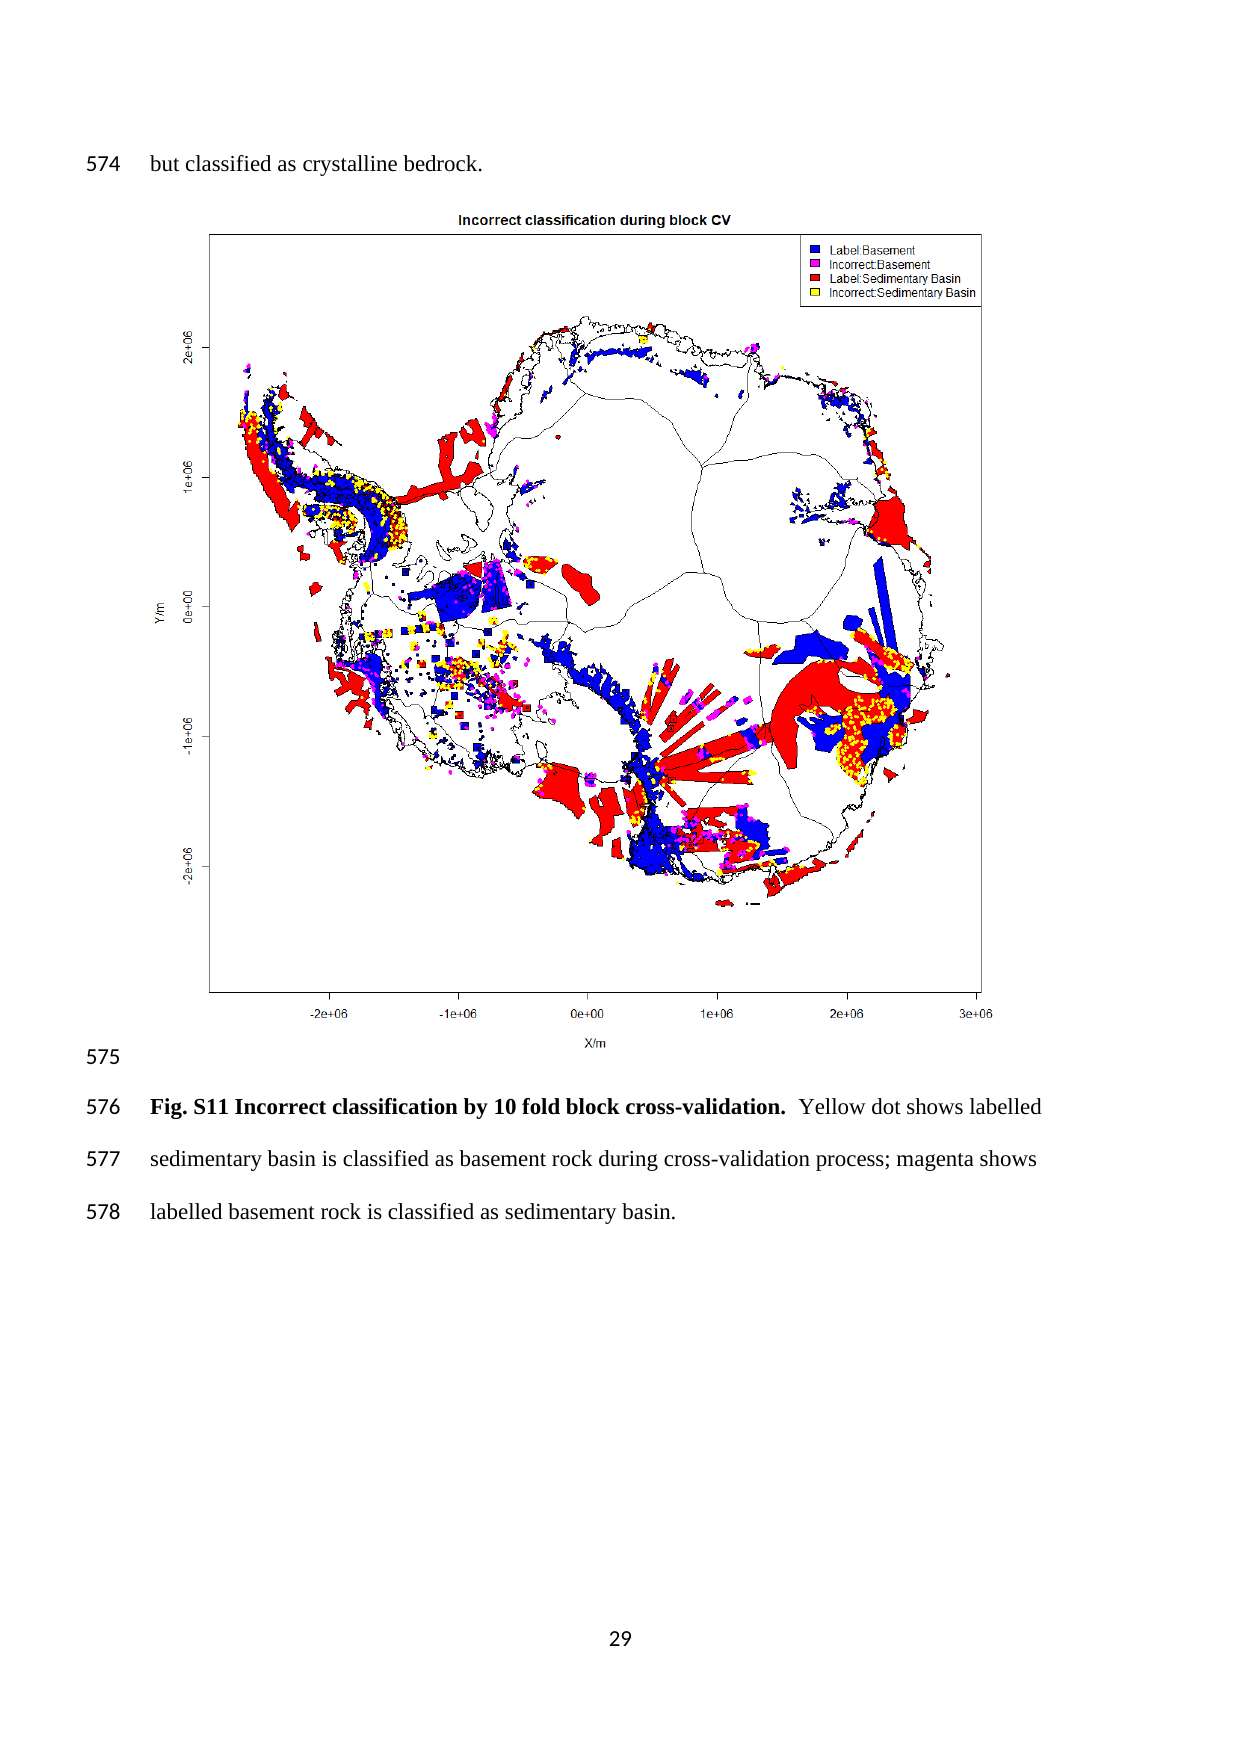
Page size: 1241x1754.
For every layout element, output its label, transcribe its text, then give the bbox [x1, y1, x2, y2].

text Fig. S11 Incorrect classification by 10 fold block cross-validation. Yellow dot shows labelled sedimentary basin is classified as basement rock during cross-validation process; magenta shows labelled basement rock is classified as sedimentary basin. [150, 1093, 1090, 1224]
picture [150, 204, 1011, 1065]
